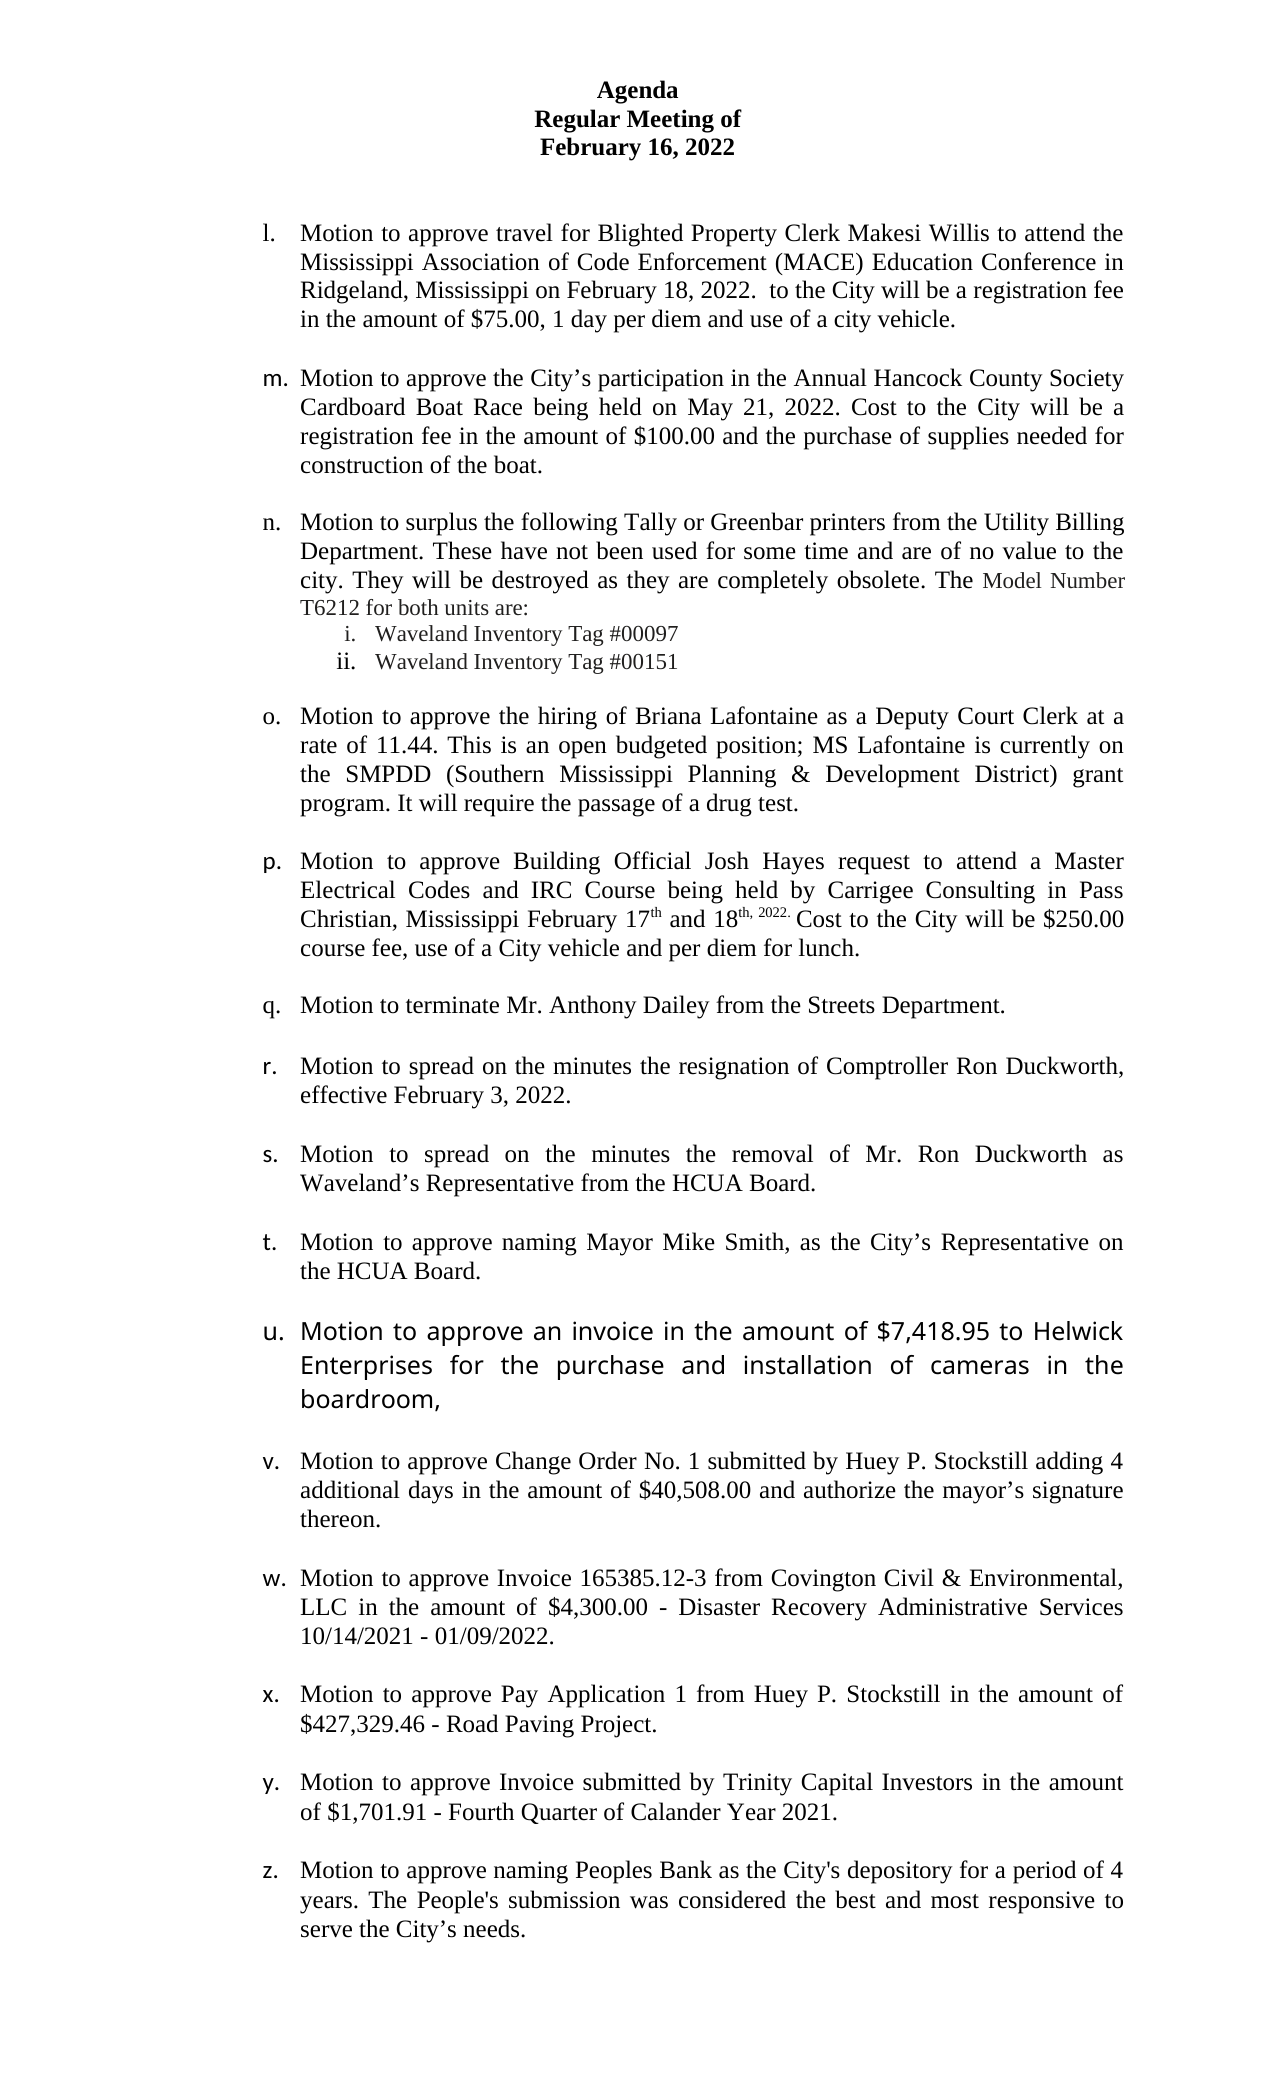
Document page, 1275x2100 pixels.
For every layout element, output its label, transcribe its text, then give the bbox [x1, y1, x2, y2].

list Motion to spread on the minutes the resignation of Comptroller Ron Duckworth, effective February 3, 2022. [262, 1050, 1125, 1109]
list Motion to approve naming Mayor Mike Smith, as the City’s Representative on the HCUA Board. [262, 1226, 1125, 1285]
list Motion to spread on the minutes the removal of Mr. Ron Duckworth as Waveland’s Representative from the HCUA Board. [262, 1138, 1125, 1197]
list Motion to approve Invoice submitted by Trinity Capital Investors in the amount of $1,701.91 - Fourth Quarter of Calander Year 2021. [262, 1766, 1125, 1826]
list Motion to approve Building Official Josh Hayes request to attend a Master Electrical Codes and IRC Course being held by Carrigee Consulting in Pass Christian, Mississippi February 17th and 18th, 2022. Cost to the City will be $250.00 course fee, use of a City vehicle and per diem for lunch. [262, 845, 1125, 962]
list Waveland Inventory Tag #00151 [356, 646, 1125, 675]
list Waveland Inventory Tag #00097 [356, 620, 1125, 646]
list Motion to approve Invoice 165385.12-3 from Covington Civil & Environmental, LLC in the amount of $4,300.00 - Disaster Recovery Administrative Services 10/14/2021 - 01/09/2022. [262, 1562, 1125, 1650]
list Motion to approve Change Order No. 1 submitted by Huey P. Stockstill adding 4 additional days in the amount of $40,508.00 and authorize the mayor’s signature thereon. [262, 1445, 1125, 1533]
list Motion to surplus the following Tally or Greenbar printers from the Utility Billing Department. These have not been used for some time and are of no value to the city. They will be destroyed as they are completely obsolete. The Model Number T6212 for both units are: [262, 507, 1125, 620]
list Motion to approve travel for Blighted Property Clerk Makesi Willis to attend the Mississippi Association of Code Enforcement (MACE) Education Conference in Ridgeland, Mississippi on February 18, 2022. to the City will be a registration fee in the amount of $75.00, 1 day per diem and use of a city vehicle. [262, 218, 1125, 333]
list Motion to approve the hiring of Briana Lafontaine as a Deputy Court Clerk at a rate of 11.44. This is an open budgeted position; MS Lafontaine is currently on the SMPDD (Southern Mississippi Planning & Development District) grant program. It will require the passage of a drug test. [262, 701, 1125, 816]
list Motion to approve naming Peoples Bank as the City's depository for a period of 4 years. The People's submission was considered the best and most responsive to serve the City’s needs. [262, 1854, 1125, 1942]
list Motion to terminate Mr. Anthony Dailey from the Streets Department. [262, 991, 1125, 1019]
list Motion to approve the City’s participation in the Annual Hancock County Society Cardboard Boat Race being held on May 21, 2022. Cost to the City will be a registration fee in the amount of $100.00 and the purchase of supplies needed for construction of the boat. [262, 362, 1125, 478]
list Motion to approve an invoice in the amount of $7,418.95 to Helwick Enterprises for the purchase and installation of cameras in the boardroom, [262, 1314, 1125, 1416]
list Motion to approve Pay Application 1 from Huey P. Stockstill in the amount of $427,329.46 - Road Paving Project. [262, 1678, 1125, 1738]
